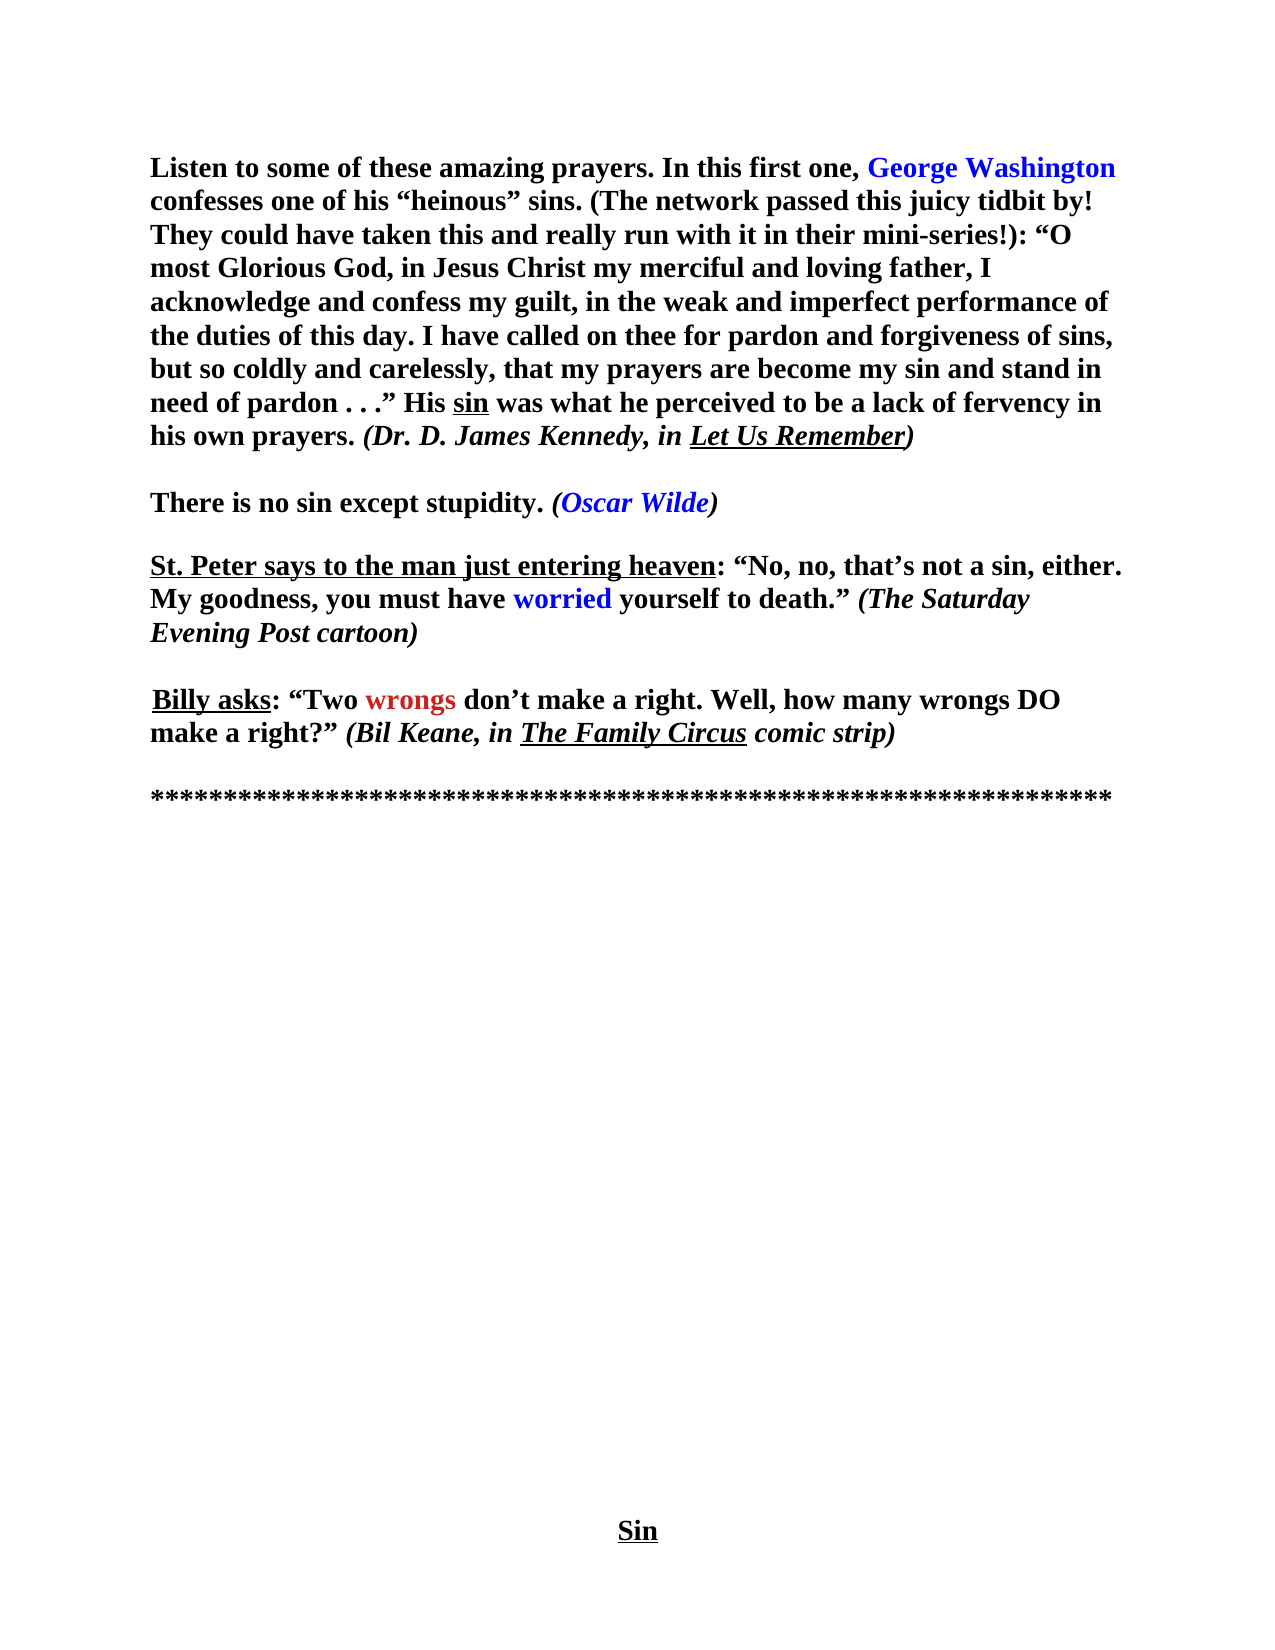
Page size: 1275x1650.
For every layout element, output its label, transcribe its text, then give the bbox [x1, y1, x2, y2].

text Billy asks: “Two wrongs don’t make a right. Well, how many wrongs DO make a right?” (Bil Keane, in The Family Circus comic strip) [150, 682, 1125, 749]
text Listen to some of these amazing prayers. In this first one, George Washington confesses one of his “heinous” sins. (The network passed this juicy tidbit by! They could have taken this and really run with it in their mini-series!): “O most Glorious God, in Jesus Christ my merciful and loving father, I acknowledge and confess my guilt, in the weak and imperfect performance of the duties of this day. I have called on thee for pardon and forgiveness of sins, but so coldly and carelessly, that my prayers are become my sin and stand in need of pardon . . .” His sin was what he perceived to be a lack of fervency in his own prayers. (Dr. D. James Kennedy, in Let Us Remember) [150, 150, 1125, 452]
text St. Peter says to the man just entering heaven: “No, no, that’s not a sin, either. My goodness, you must have worried yourself to death.” (The Saturday Evening Post cartoon) [150, 548, 1125, 648]
text There is no sin except stupidity. (Oscar Wilde) [150, 485, 1125, 519]
text ****************************************************************** [150, 782, 1125, 816]
